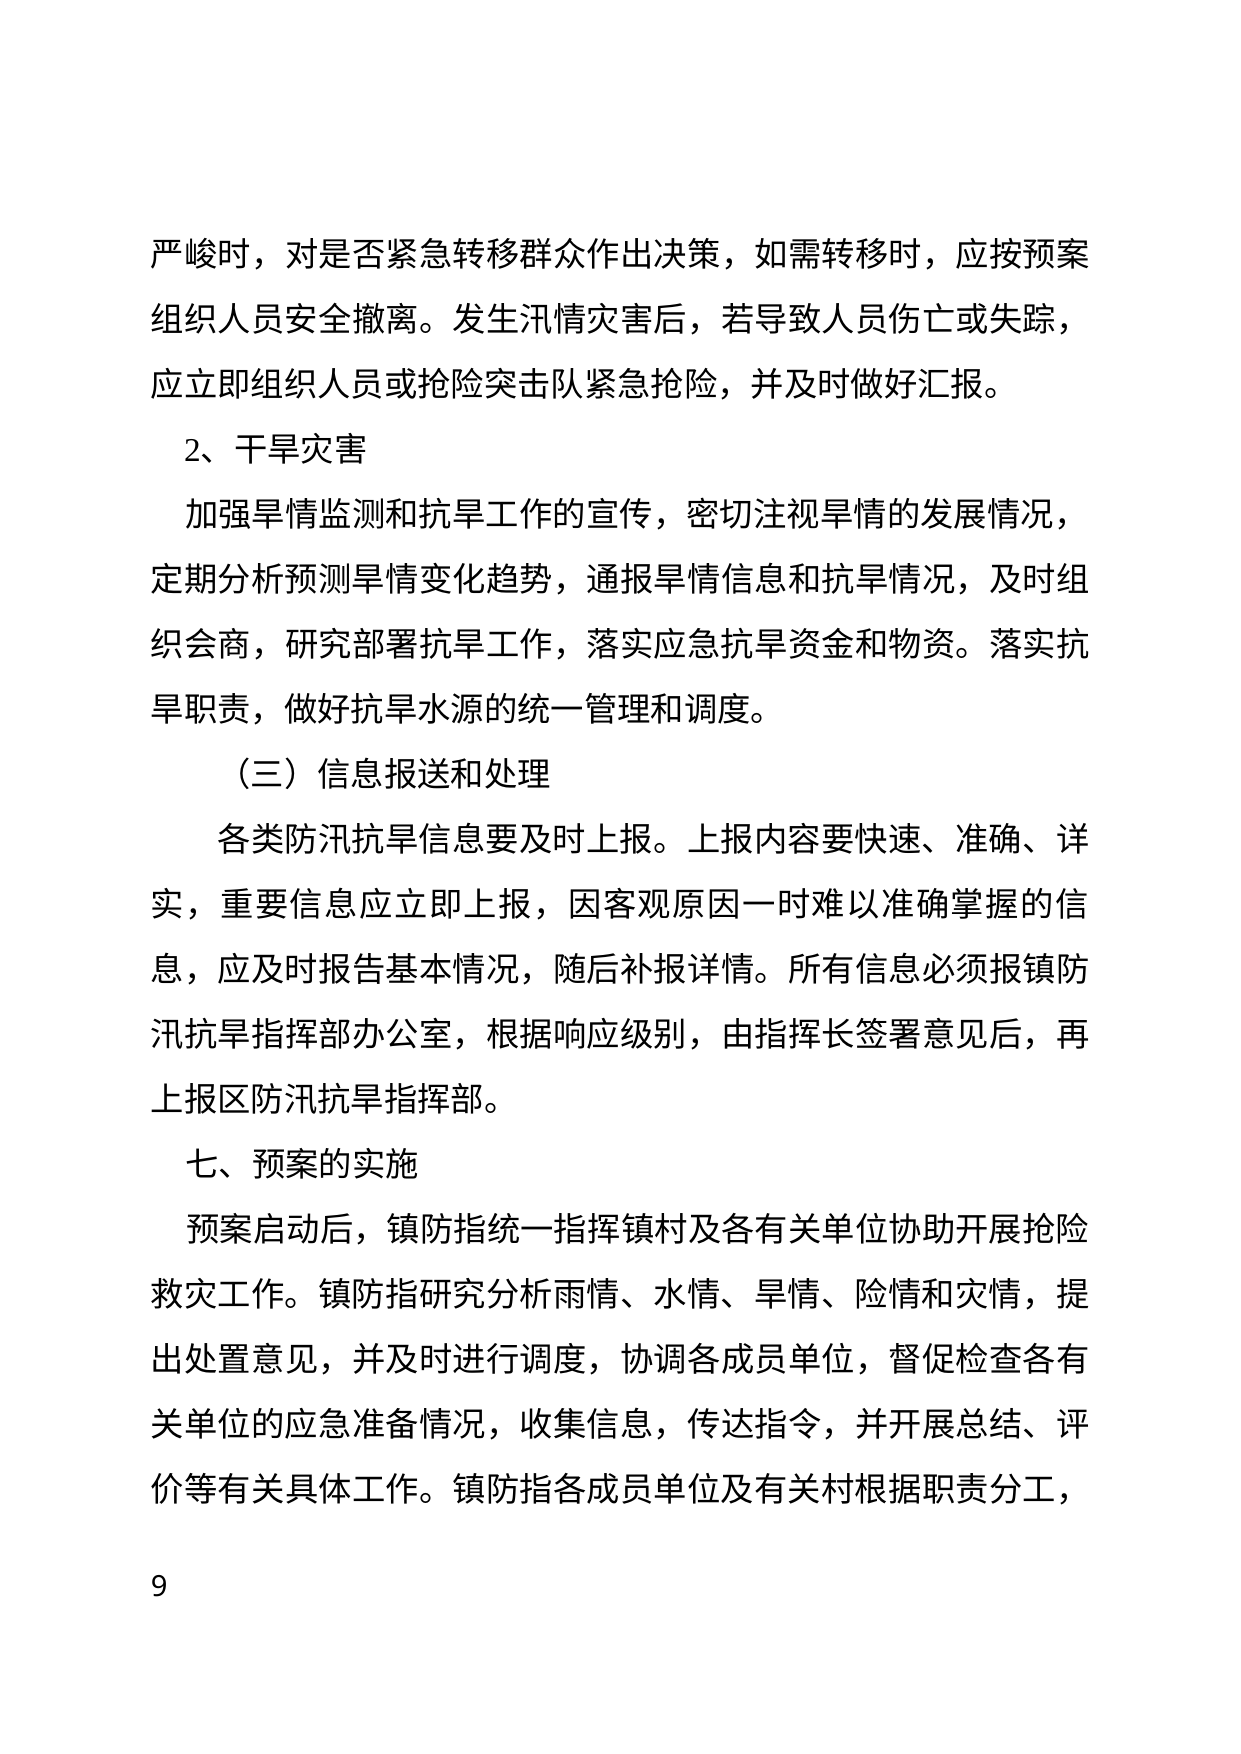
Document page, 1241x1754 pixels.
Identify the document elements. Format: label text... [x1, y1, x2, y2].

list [151, 805, 1089, 1520]
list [151, 220, 1089, 740]
list （三）信息报送和处理 [151, 740, 1089, 805]
